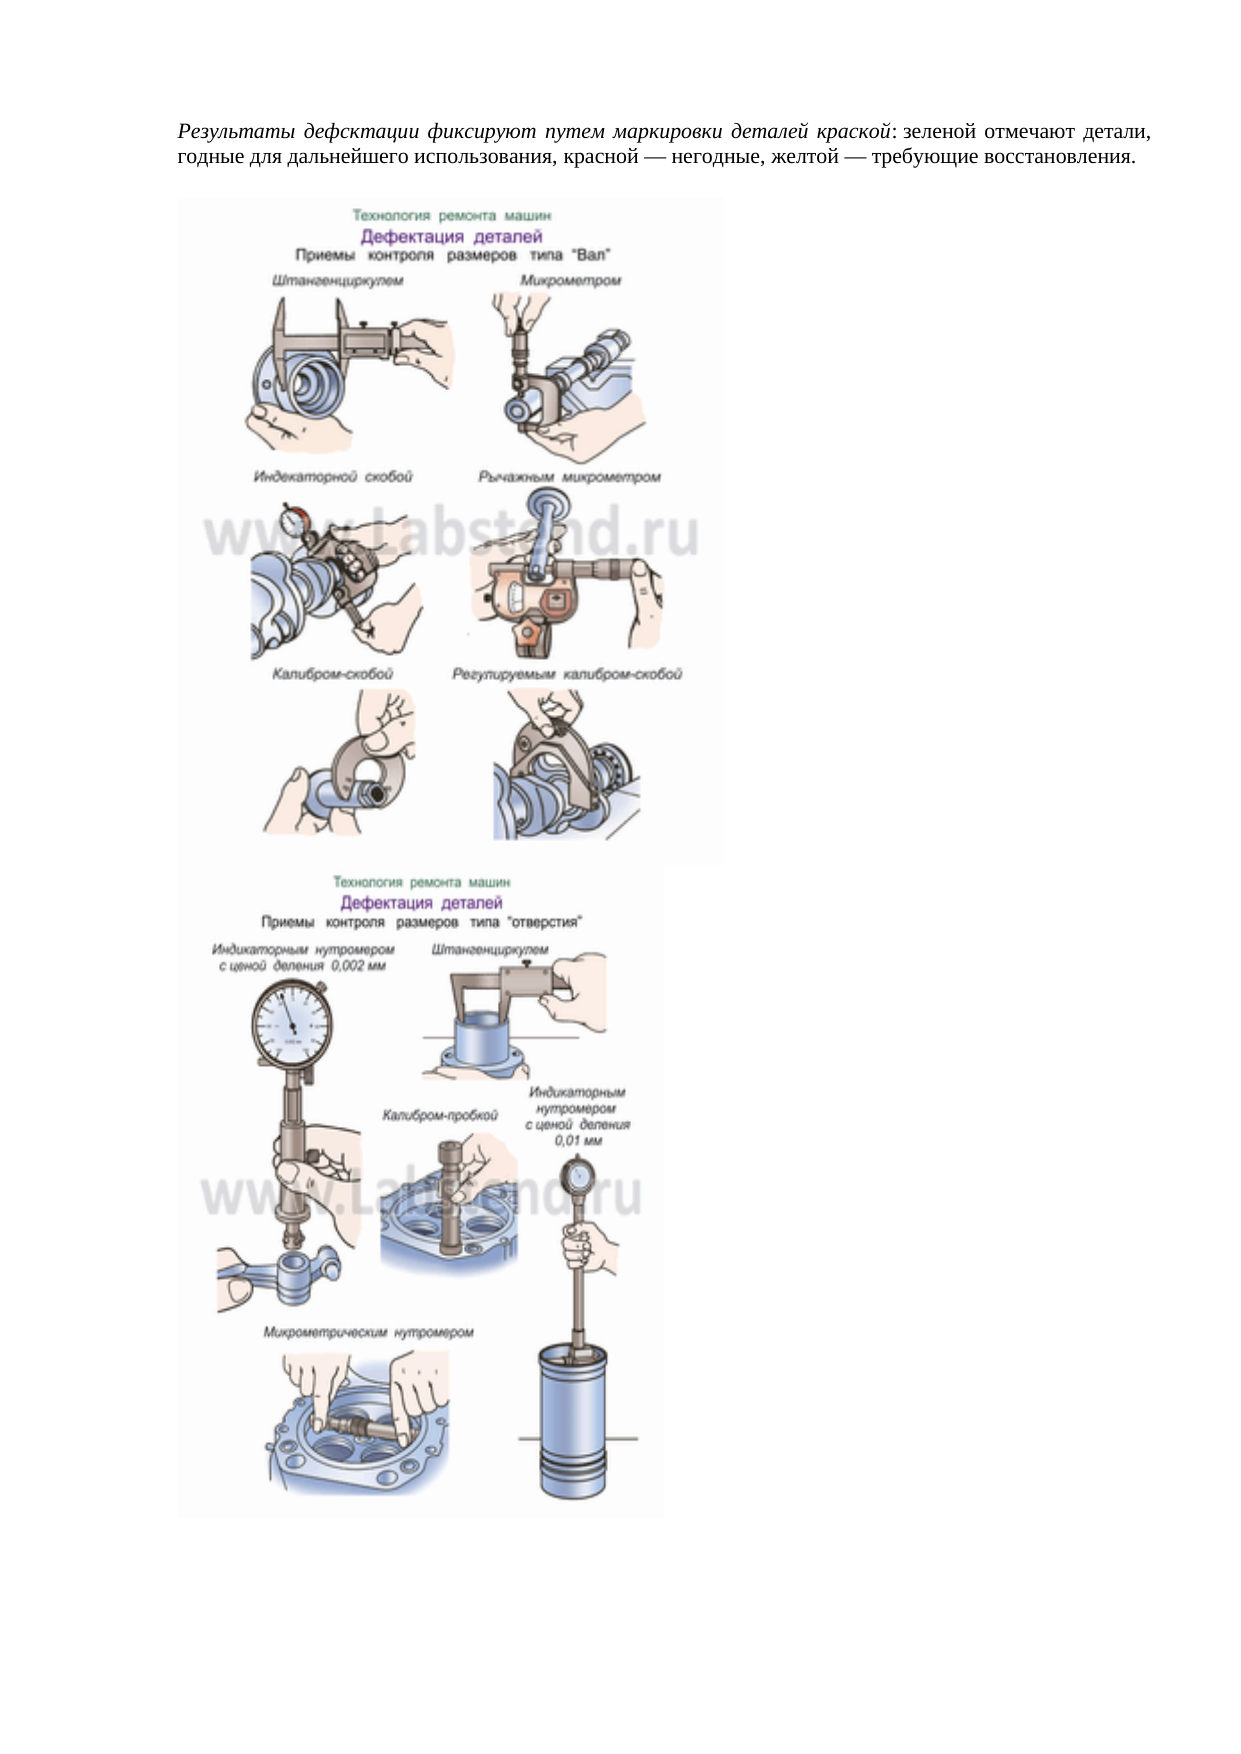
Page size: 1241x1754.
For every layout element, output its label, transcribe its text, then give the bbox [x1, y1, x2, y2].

picture [177, 197, 724, 1518]
text Результаты дефсктации фиксируют путем маркировки деталей краской: зеленой отмечают детали, годные для дальнейшего использования, красной — негодные, желтой — требующие восстановления. [177, 118, 1152, 168]
